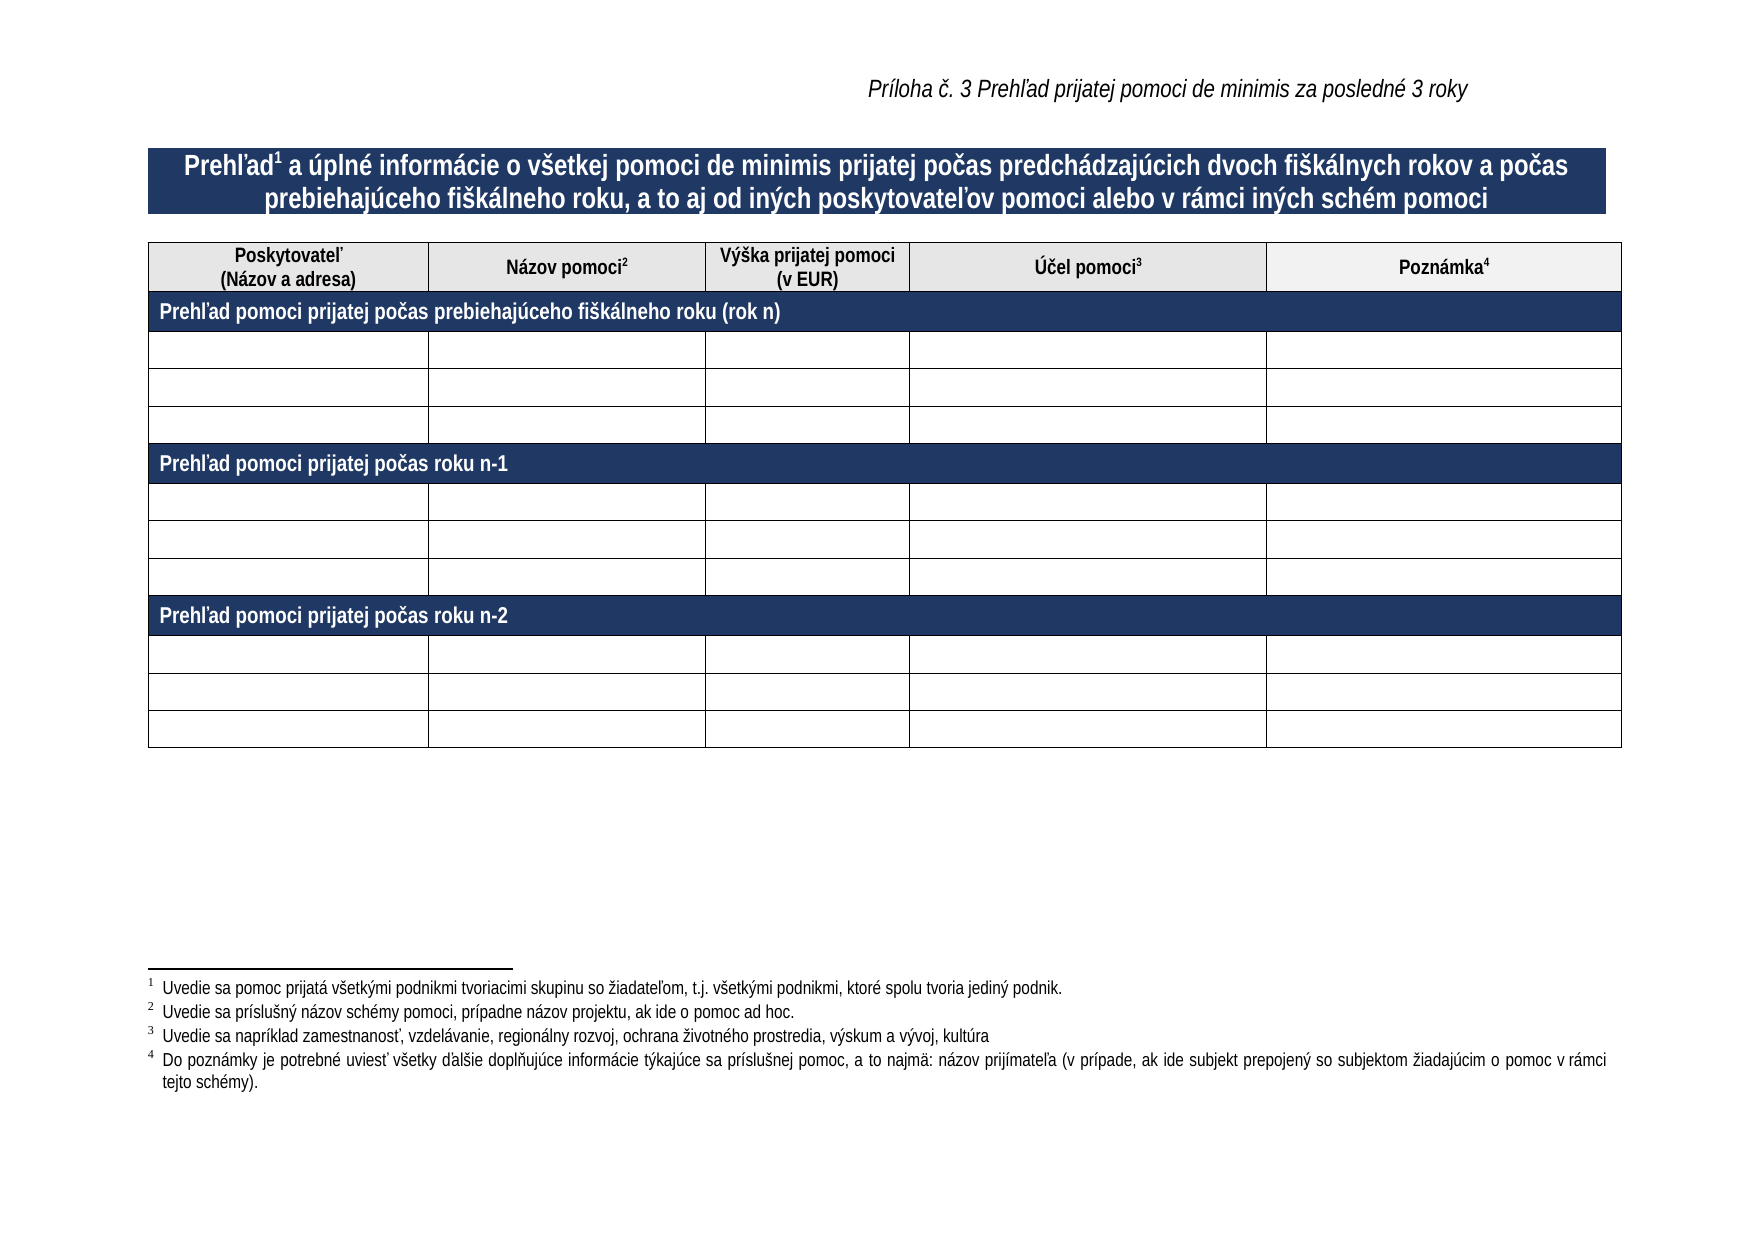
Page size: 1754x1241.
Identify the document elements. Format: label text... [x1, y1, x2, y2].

table_cell Prehľad pomoci prijatej počas roku n-2 [149, 596, 1621, 635]
table_cell [1267, 711, 1621, 747]
table_cell [149, 369, 428, 406]
table_cell [706, 674, 909, 710]
table_cell [1267, 484, 1621, 520]
table_header Poskytovateľ (Názov a adresa) [149, 243, 428, 291]
table_cell [910, 484, 1266, 520]
table_cell [706, 332, 909, 368]
table_cell [429, 711, 705, 747]
table_cell [706, 636, 909, 672]
table_cell [149, 636, 428, 672]
table_cell [429, 521, 705, 558]
table_cell [910, 407, 1266, 443]
table_cell [1267, 636, 1621, 672]
table_cell [910, 636, 1266, 672]
table_cell [706, 484, 909, 520]
table_cell [149, 407, 428, 443]
table_header Účel pomoci [910, 243, 1266, 291]
table_cell [1267, 369, 1621, 406]
table_cell [429, 559, 705, 595]
table_cell [429, 332, 705, 368]
table_cell [910, 559, 1266, 595]
table_cell [706, 521, 909, 558]
table_cell [910, 521, 1266, 558]
table_cell [910, 332, 1266, 368]
table_cell [706, 407, 909, 443]
table_cell [429, 484, 705, 520]
table_cell [149, 559, 428, 595]
table_cell [149, 711, 428, 747]
table_cell [1267, 407, 1621, 443]
table_cell Prehľad pomoci prijatej počas roku n-1 [149, 444, 1621, 483]
table_cell [1267, 521, 1621, 558]
table_cell Prehľad pomoci prijatej počas prebiehajúceho fiškálneho roku (rok n) [149, 292, 1621, 331]
table_header Poznámka [1267, 243, 1621, 291]
table_header Výška prijatej pomoci (v EUR) [706, 243, 909, 291]
table_cell [706, 711, 909, 747]
table_cell [149, 484, 428, 520]
table_cell [1267, 559, 1621, 595]
table_cell [429, 369, 705, 406]
table_cell [429, 407, 705, 443]
table_cell [429, 674, 705, 710]
table_cell [149, 674, 428, 710]
table_cell [429, 636, 705, 672]
table_cell [149, 332, 428, 368]
table_cell [149, 521, 428, 558]
table_cell [1267, 332, 1621, 368]
table_header Názov pomoci [429, 243, 705, 291]
table_cell [706, 559, 909, 595]
table_cell [910, 369, 1266, 406]
table_cell [910, 711, 1266, 747]
text Prehľad a úplné informácie o všetkej pomoci de minimis prijatej počas predchádzajúcich dvoch fiškálnych rokov a počas prebiehajúceho fiškálneho roku, a to aj od iných poskytovateľov pomoci alebo v rámci iných schém pomoci [148, 148, 1606, 214]
table_cell [706, 369, 909, 406]
table_cell [910, 674, 1266, 710]
table_cell [1267, 674, 1621, 710]
